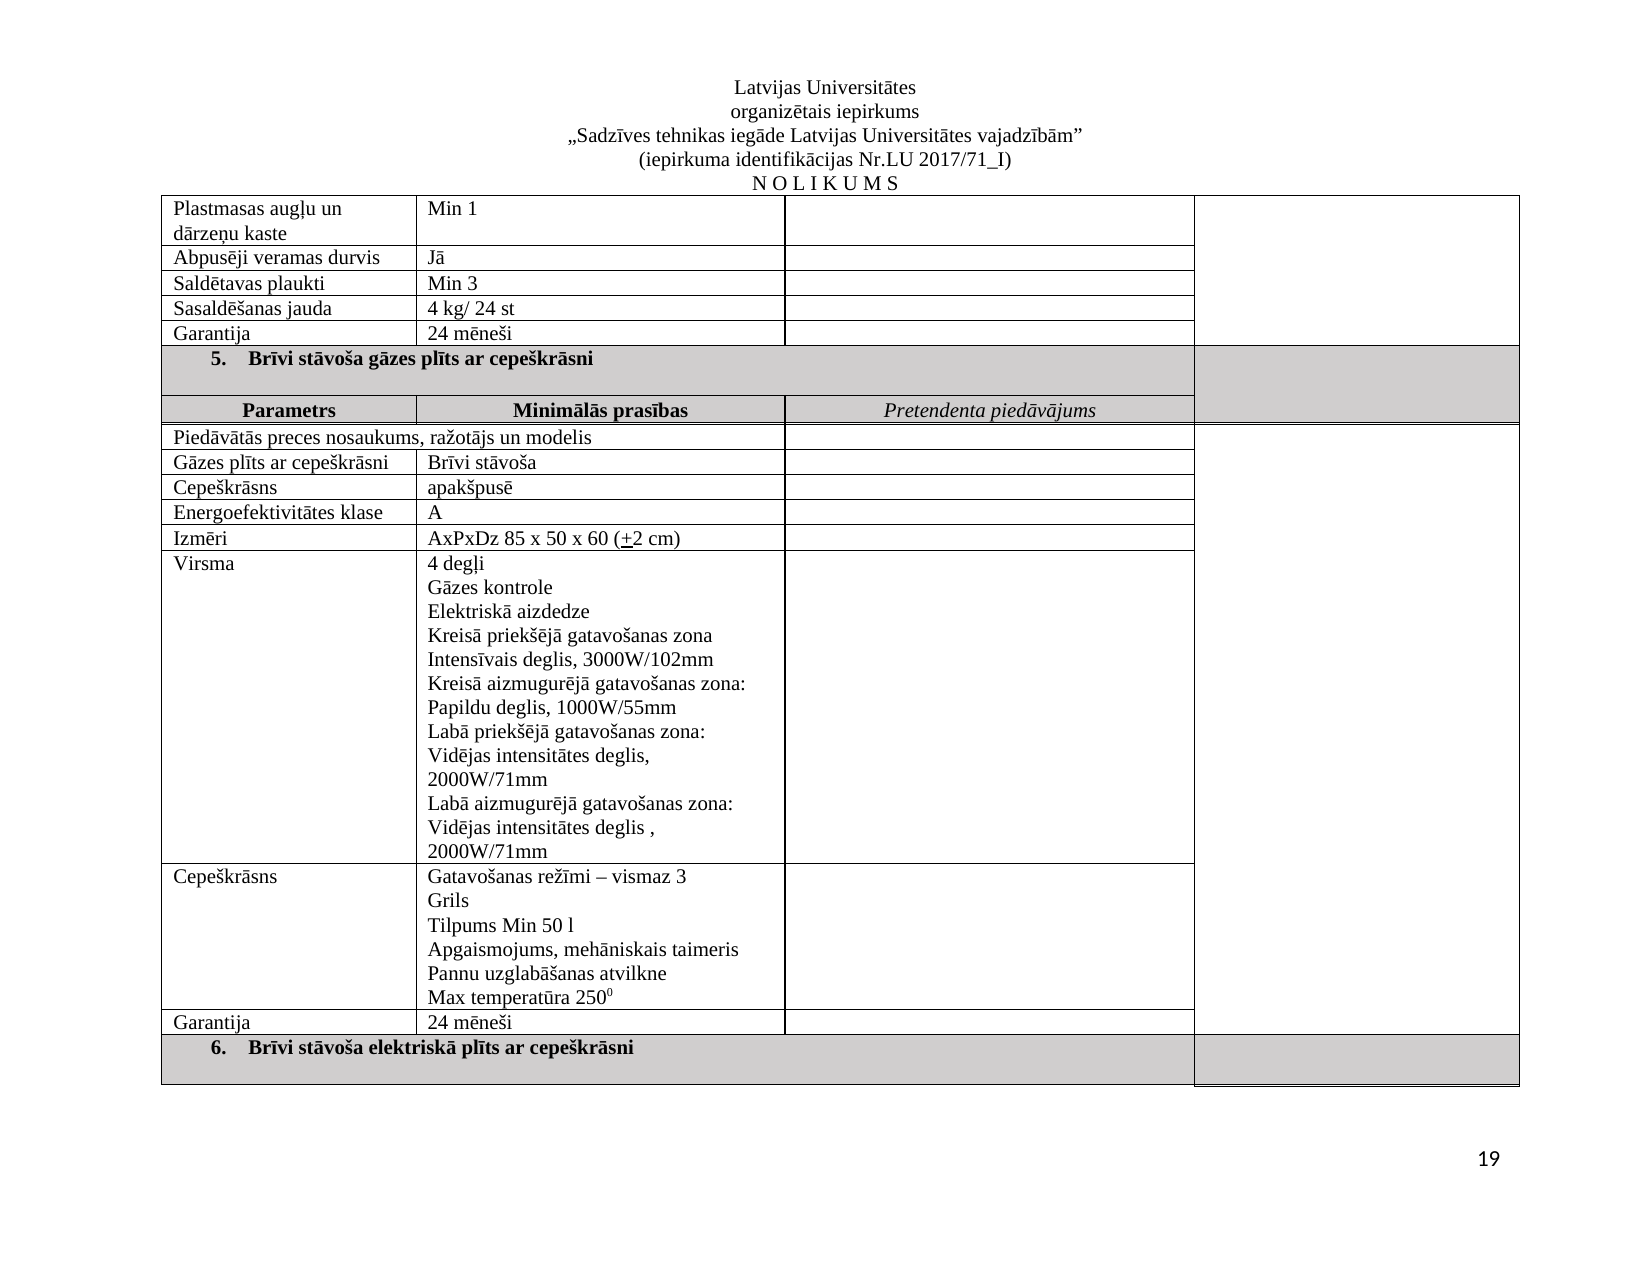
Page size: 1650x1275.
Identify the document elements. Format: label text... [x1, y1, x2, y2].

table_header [1195, 425, 1519, 1034]
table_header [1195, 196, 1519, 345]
